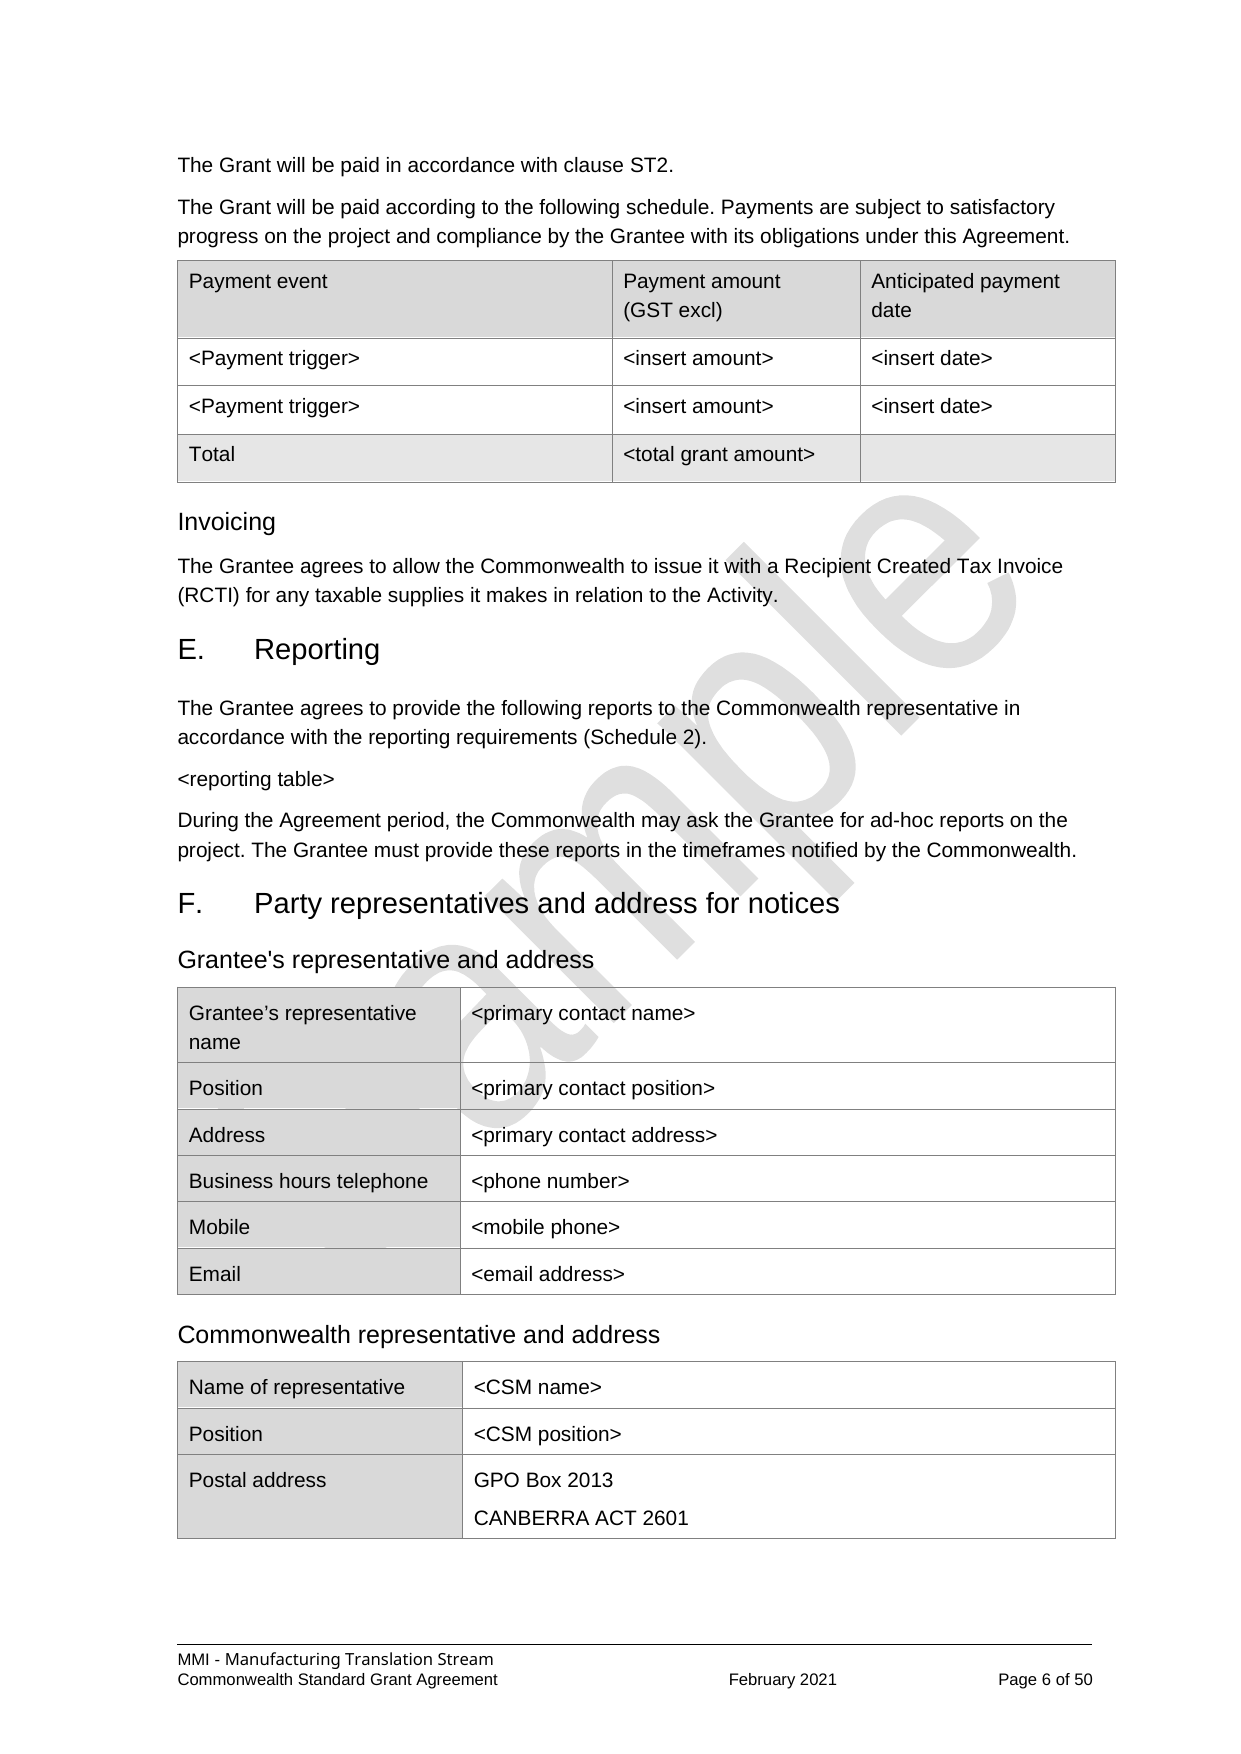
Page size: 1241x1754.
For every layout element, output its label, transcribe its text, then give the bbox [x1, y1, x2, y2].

text The Grant will be paid in accordance with clause ST2. [177, 148, 1092, 177]
table_cell Total [178, 435, 612, 481]
table_cell Postal address [178, 1455, 462, 1538]
text The Grantee agrees to allow the Commonwealth to issue it with a Recipient Created Tax Invoice (RCTI) for any taxable supplies it makes in relation to the Activity. [177, 549, 1092, 607]
table_cell <insert date> [861, 339, 1115, 385]
table_header Payment amount (GST excl) [613, 261, 860, 337]
table_header Grantee’s representative name [178, 988, 460, 1062]
table_cell <insert date> [861, 386, 1115, 433]
table_cell Position [178, 1063, 460, 1108]
table_cell Email [178, 1249, 460, 1294]
table_cell <insert amount> [613, 339, 860, 385]
text The Grantee agrees to provide the following reports to the Commonwealth representative in accordance with the reporting requirements (Schedule 2). [177, 691, 1092, 749]
table_header Payment event [178, 261, 612, 337]
table_cell Business hours telephone [178, 1156, 460, 1201]
subtitle Commonwealth representative and address [177, 1319, 1092, 1348]
subtitle Grantee's representative and address [177, 945, 1092, 974]
text During the Agreement period, the Commonwealth may ask the Grantee for ad-hoc reports on the project. The Grantee must provide these reports in the timeframes notified by the Commonwealth. [177, 803, 1092, 861]
subtitle Reporting [177, 632, 1092, 666]
table_cell <insert amount> [613, 386, 860, 433]
table_cell <primary contact position> [461, 1063, 1115, 1108]
table_cell [861, 435, 1115, 481]
table_cell <mobile phone> [461, 1202, 1115, 1247]
table_cell <Payment trigger> [178, 386, 612, 433]
table_cell <phone number> [461, 1156, 1115, 1201]
table_cell <total grant amount> [613, 435, 860, 481]
subtitle Invoicing [177, 507, 1092, 536]
table_header Name of representative [178, 1362, 462, 1407]
table_cell <Payment trigger> [178, 339, 612, 385]
table_cell Mobile [178, 1202, 460, 1247]
table_cell <primary contact address> [461, 1110, 1115, 1155]
text <reporting table> [177, 761, 1092, 791]
table_cell Address [178, 1110, 460, 1155]
table_header <primary contact name> [461, 988, 1115, 1062]
subtitle Party representatives and address for notices [177, 886, 1092, 920]
table_cell GPO Box 2013 CANBERRA ACT 2601 [463, 1455, 1115, 1538]
table_header Anticipated payment date [861, 261, 1115, 337]
table_cell <CSM position> [463, 1409, 1115, 1454]
table_header <CSM name> [463, 1362, 1115, 1407]
text The Grant will be paid according to the following schedule. Payments are subject to satisfactory progress on the project and compliance by the Grantee with its obligations under this Agreement. [177, 189, 1092, 248]
table_cell Position [178, 1409, 462, 1454]
table_cell <email address> [461, 1249, 1115, 1294]
